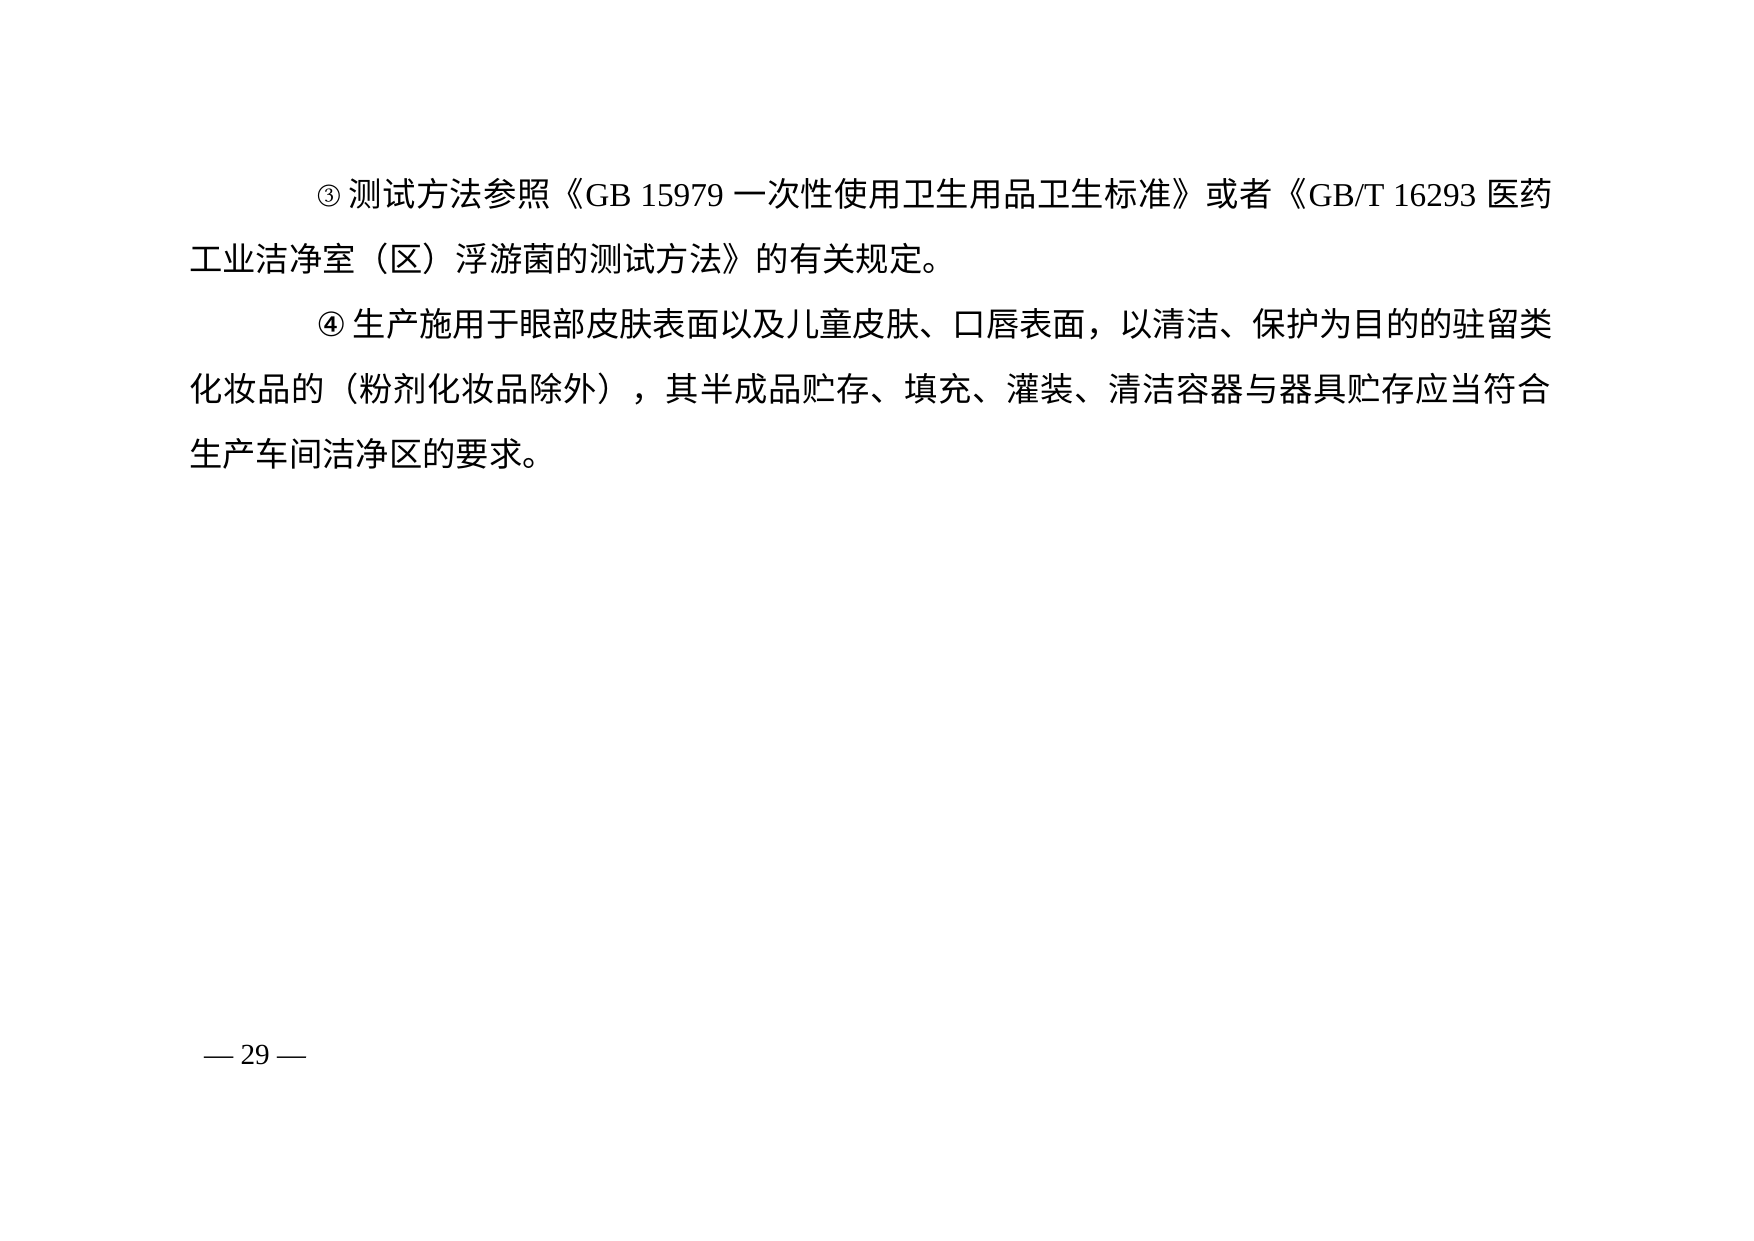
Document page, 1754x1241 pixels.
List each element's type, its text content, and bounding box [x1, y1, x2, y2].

text ③测试方法参照《GB 15979 一次性使用卫生用品卫生标准》或者《GB/T 16293 医药工业洁净室（区）浮游菌的测试方法》的有关规定。 [189, 160, 1553, 290]
text ④生产施用于眼部皮肤表面以及儿童皮肤、口唇表面，以清洁、保护为目的的驻留类化妆品的（粉剂化妆品除外），其半成品贮存、填充、灌装、清洁容器与器具贮存应当符合生产车间洁净区的要求。 [189, 290, 1553, 485]
